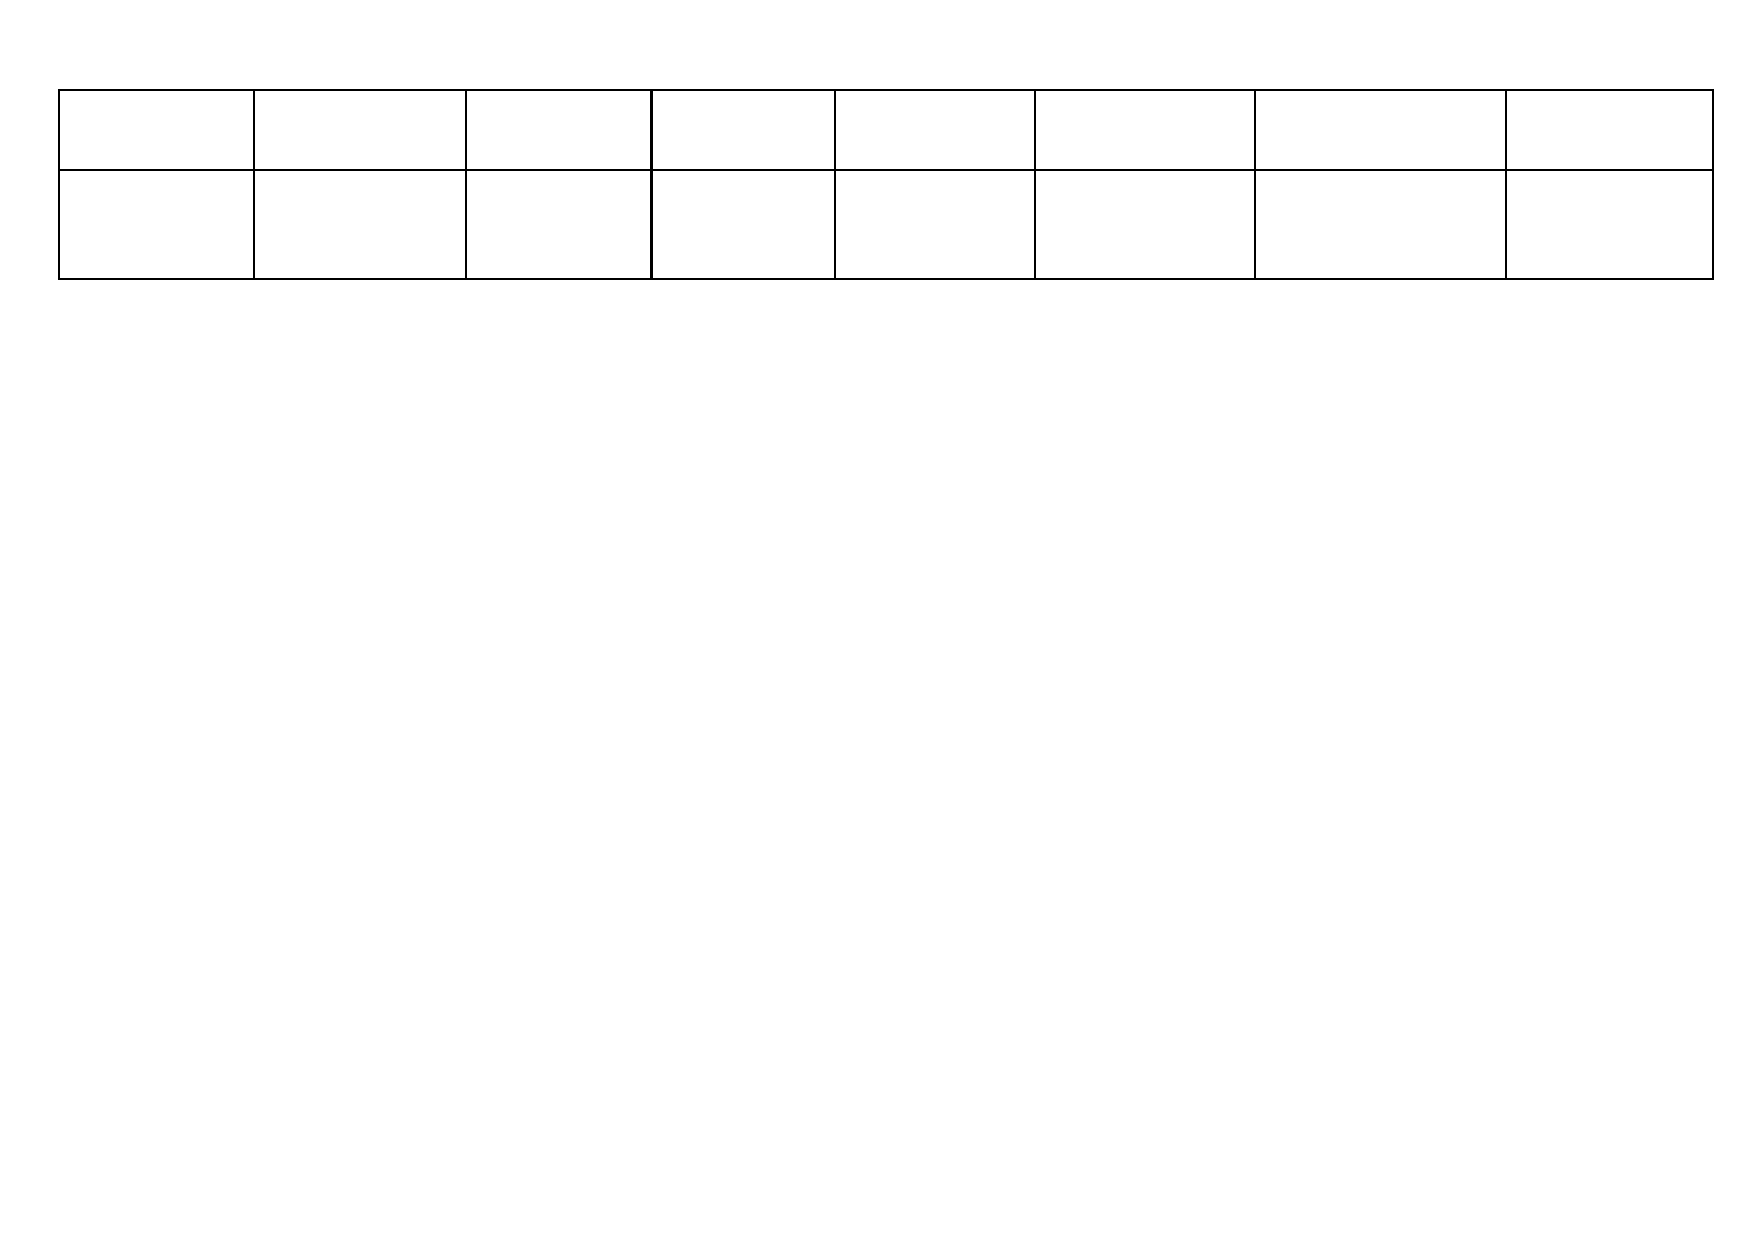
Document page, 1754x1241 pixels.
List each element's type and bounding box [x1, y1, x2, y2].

table_cell [60, 171, 253, 278]
table_cell [653, 171, 834, 278]
table_cell [836, 91, 1034, 169]
table_cell [1507, 91, 1712, 169]
table_cell [1036, 91, 1254, 169]
table_cell [255, 171, 465, 278]
table_cell [1036, 171, 1254, 278]
table_cell [653, 91, 834, 169]
table_cell [467, 91, 650, 169]
table_cell [836, 171, 1034, 278]
table_cell [1256, 171, 1505, 278]
table_cell [467, 171, 650, 278]
table_cell [255, 91, 465, 169]
table_cell [1256, 91, 1505, 169]
table_cell [1507, 171, 1712, 278]
table_cell [60, 91, 253, 169]
